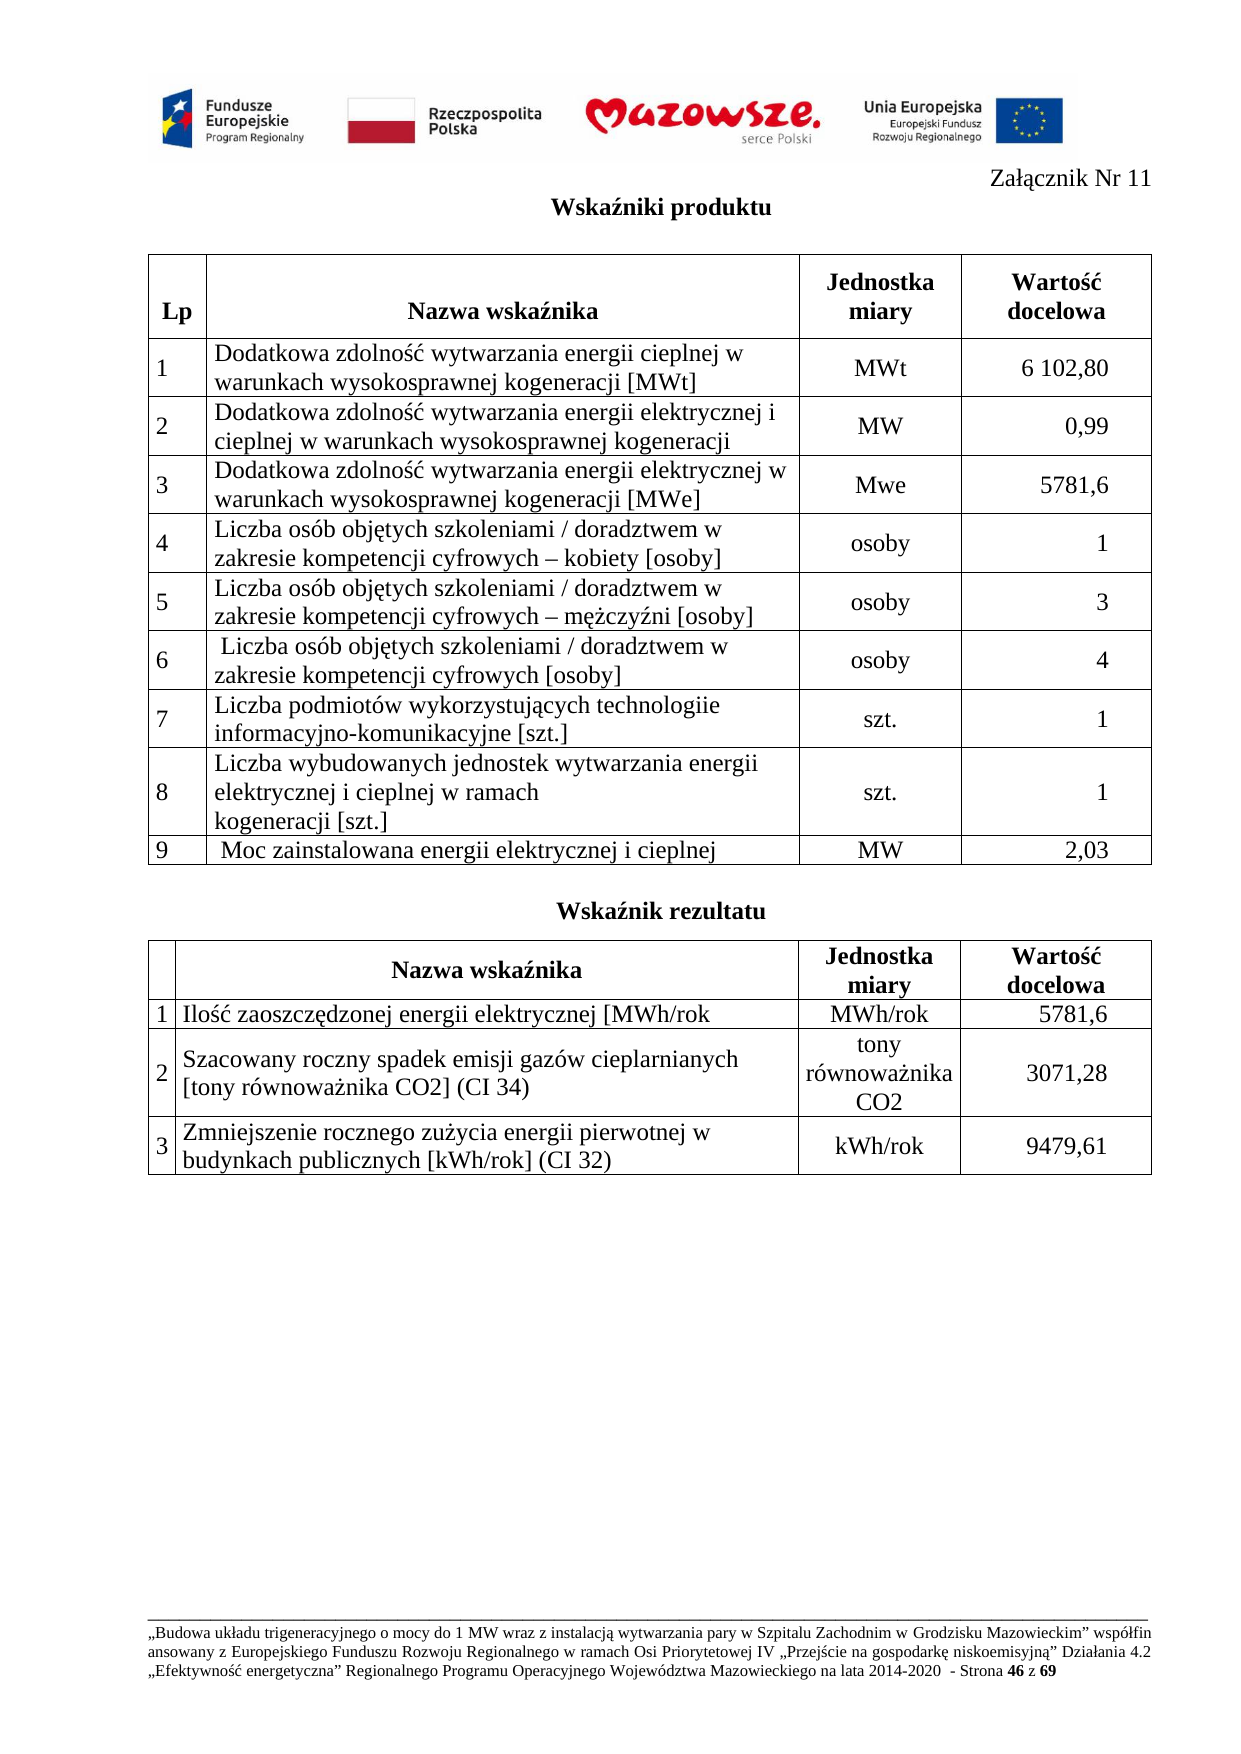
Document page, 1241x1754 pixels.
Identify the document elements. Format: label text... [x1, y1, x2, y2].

table_cell MW [800, 397, 961, 454]
text Wskaźnik rezultatu [147, 896, 1175, 925]
table_cell 6 102,80 [962, 339, 1151, 396]
table_cell Liczba osób objętych szkoleniami / doradztwem w zakresie kompetencji cyfrowych – kobiety [osoby] [207, 514, 799, 572]
table_cell Liczba wybudowanych jednostek wytwarzania energii elektrycznej i cieplnej w ramach kogeneracji [szt.] [207, 748, 799, 834]
table_header Wartość docelowa [961, 941, 1151, 998]
table_header Jednostka miary [800, 255, 961, 337]
table_cell szt. [800, 748, 961, 834]
table_cell MWt [800, 339, 961, 396]
table_header Nazwa wskaźnika [207, 255, 799, 337]
table_cell osoby [800, 514, 961, 572]
table_header Jednostka miary [799, 941, 960, 998]
table_cell 8 [149, 748, 206, 834]
table_cell 5781,6 [962, 456, 1151, 513]
table_cell 9479,61 [961, 1117, 1151, 1174]
table_header Nazwa wskaźnika [176, 941, 798, 998]
table_cell 1 [962, 748, 1151, 834]
table_cell 4 [962, 631, 1151, 689]
table_cell 5 [149, 573, 206, 630]
table_cell Szacowany roczny spadek emisji gazów cieplarnianych [tony równoważnika CO2] (CI 34) [176, 1029, 798, 1116]
table_cell 3 [149, 1117, 175, 1174]
table_header [149, 941, 175, 998]
table_cell 5781,6 [961, 1000, 1151, 1028]
table_cell 1 [962, 514, 1151, 572]
table_cell Ilość zaoszczędzonej energii elektrycznej [MWh/rok [176, 1000, 798, 1028]
table_cell Dodatkowa zdolność wytwarzania energii cieplnej w warunkach wysokosprawnej kogeneracji [MWt] [207, 339, 799, 396]
table_cell MWh/rok [799, 1000, 960, 1028]
table_cell 2 [149, 1029, 175, 1116]
table_cell 2,03 [962, 836, 1151, 864]
text Załącznik Nr 11 [148, 163, 1152, 192]
table_cell osoby [800, 631, 961, 689]
table_cell 4 [149, 514, 206, 572]
table_cell osoby [800, 573, 961, 630]
table_cell Zmniejszenie rocznego zużycia energii pierwotnej w budynkach publicznych [kWh/rok] (CI 32) [176, 1117, 798, 1174]
table_cell tony równoważnika CO2 [799, 1029, 960, 1116]
picture [147, 73, 1078, 163]
table_cell 1 [149, 1000, 175, 1028]
table_header Lp [149, 255, 206, 337]
table_cell MW [800, 836, 961, 864]
table_cell 2 [149, 397, 206, 454]
table_cell Liczba podmiotów wykorzystujących technologiie informacyjno-komunikacyjne [szt.] [207, 690, 799, 747]
table_header Wartość docelowa [962, 255, 1151, 337]
table_cell 3 [149, 456, 206, 513]
table_cell 3071,28 [961, 1029, 1151, 1116]
table_cell 6 [149, 631, 206, 689]
table_cell 3 [962, 573, 1151, 630]
table_cell Moc zainstalowana energii elektrycznej i cieplnej [207, 836, 799, 864]
table_cell kWh/rok [799, 1117, 960, 1174]
table_cell 1 [149, 339, 206, 396]
table_cell Dodatkowa zdolność wytwarzania energii elektrycznej i cieplnej w warunkach wysokosprawnej kogeneracji [207, 397, 799, 454]
table_cell szt. [800, 690, 961, 747]
table_cell 0,99 [962, 397, 1151, 454]
table_cell Mwe [800, 456, 961, 513]
table_cell 7 [149, 690, 206, 747]
table_cell Dodatkowa zdolność wytwarzania energii elektrycznej w warunkach wysokosprawnej kogeneracji [MWe] [207, 456, 799, 513]
table_cell 1 [962, 690, 1151, 747]
table_cell Liczba osób objętych szkoleniami / doradztwem w zakresie kompetencji cyfrowych – mężczyźni [osoby] [207, 573, 799, 630]
text Wskaźniki produktu [147, 192, 1176, 221]
table_cell 9 [149, 836, 206, 864]
table_cell Liczba osób objętych szkoleniami / doradztwem w zakresie kompetencji cyfrowych [osoby] [207, 631, 799, 689]
